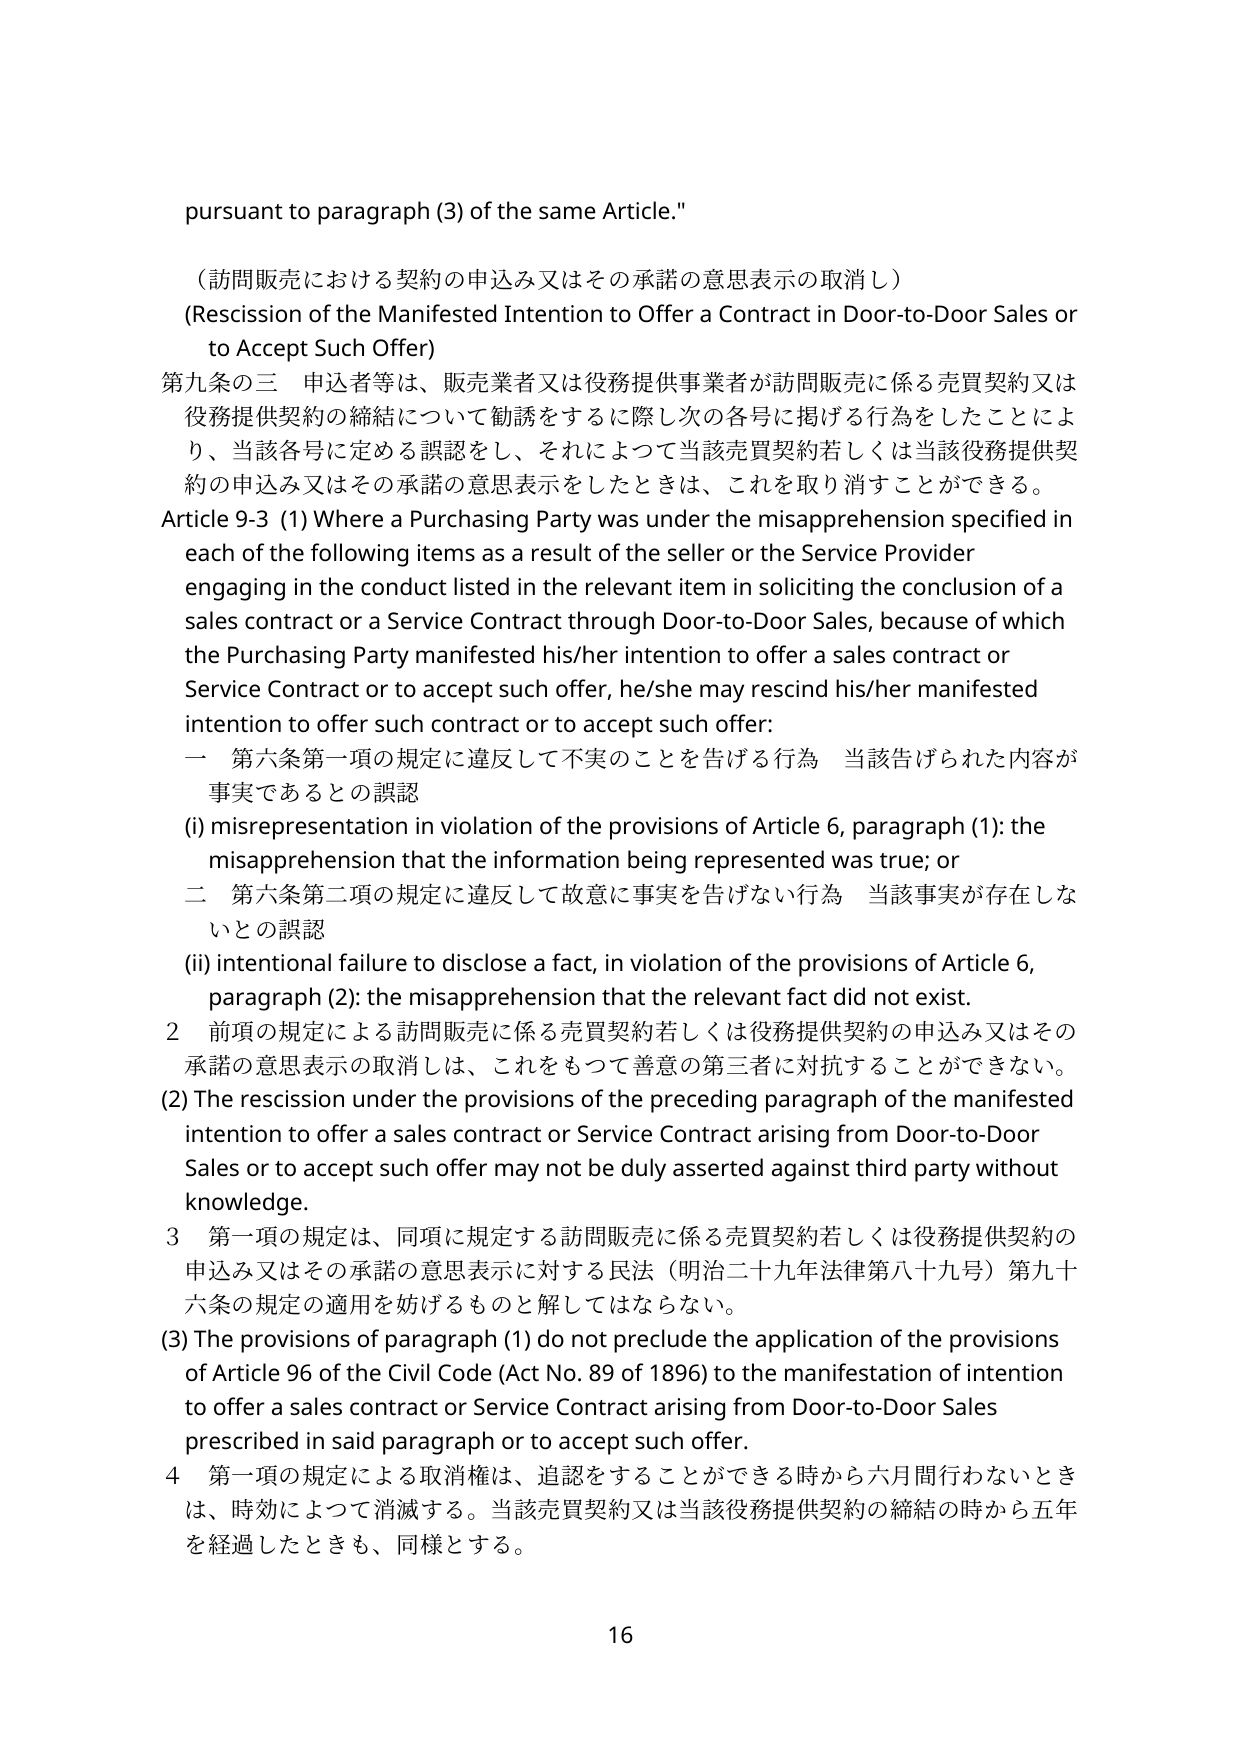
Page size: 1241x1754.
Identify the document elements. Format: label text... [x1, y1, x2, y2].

text （訪問販売における契約の申込み又はその承諾の意思表示の取消し） [184, 262, 1079, 296]
text (i) misrepresentation in violation of the provisions of Article 6, paragraph (1): the misapprehension that the information being represented was true; or [184, 809, 1079, 877]
text (ii) intentional failure to disclose a fact, in violation of the provisions of Article 6, paragraph (2): the misapprehension that the relevant fact did not exist. [184, 945, 1079, 1014]
text 二 第六条第二項の規定に違反して故意に事実を告げない行為 当該事実が存在しないとの誤認 [184, 877, 1079, 945]
text (3) The provisions of paragraph (1) do not preclude the application of the provisions of Article 96 of the Civil Code (Act No. 89 of 1896) to the manifestation of intention to offer a sales contract or Service Contract arising from Door-to-Door Sales prescribed in said paragraph or to accept such offer. [161, 1321, 1079, 1458]
text Article 9-3 (1) Where a Purchasing Party was under the misapprehension specified in each of the following items as a result of the seller or the Service Provider engaging in the conduct listed in the relevant item in soliciting the conclusion of a sales contract or a Service Contract through Door-to-Door Sales, because of which the Purchasing Party manifested his/her intention to offer a sales contract or Service Contract or to accept such offer, he/she may rescind his/her manifested intention to offer such contract or to accept such offer: [161, 501, 1079, 740]
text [161, 194, 1079, 228]
text ３ 第一項の規定は、同項に規定する訪問販売に係る売買契約若しくは役務提供契約の申込み又はその承諾の意思表示に対する民法（明治二十九年法律第八十九号）第九十六条の規定の適用を妨げるものと解してはならない。 [161, 1219, 1079, 1321]
text 第九条の三 申込者等は、販売業者又は役務提供事業者が訪問販売に係る売買契約又は役務提供契約の締結について勧誘をするに際し次の各号に掲げる行為をしたことにより、当該各号に定める誤認をし、それによつて当該売買契約若しくは当該役務提供契約の申込み又はその承諾の意思表示をしたときは、これを取り消すことができる。 [161, 364, 1079, 501]
text ４ 第一項の規定による取消権は、追認をすることができる時から六月間行わないときは、時効によつて消滅する。当該売買契約又は当該役務提供契約の締結の時から五年を経過したときも、同様とする。 [161, 1458, 1079, 1560]
text 一 第六条第一項の規定に違反して不実のことを告げる行為 当該告げられた内容が事実であるとの誤認 [184, 740, 1079, 809]
text (2) The rescission under the provisions of the preceding paragraph of the manifested intention to offer a sales contract or Service Contract arising from Door-to-Door Sales or to accept such offer may not be duly asserted against third party without knowledge. [161, 1082, 1079, 1219]
text ２ 前項の規定による訪問販売に係る売買契約若しくは役務提供契約の申込み又はその承諾の意思表示の取消しは、これをもつて善意の第三者に対抗することができない。 [161, 1014, 1079, 1082]
text (Rescission of the Manifested Intention to Offer a Contract in Door-to-Door Sales or to Accept Such Offer) [184, 296, 1079, 364]
